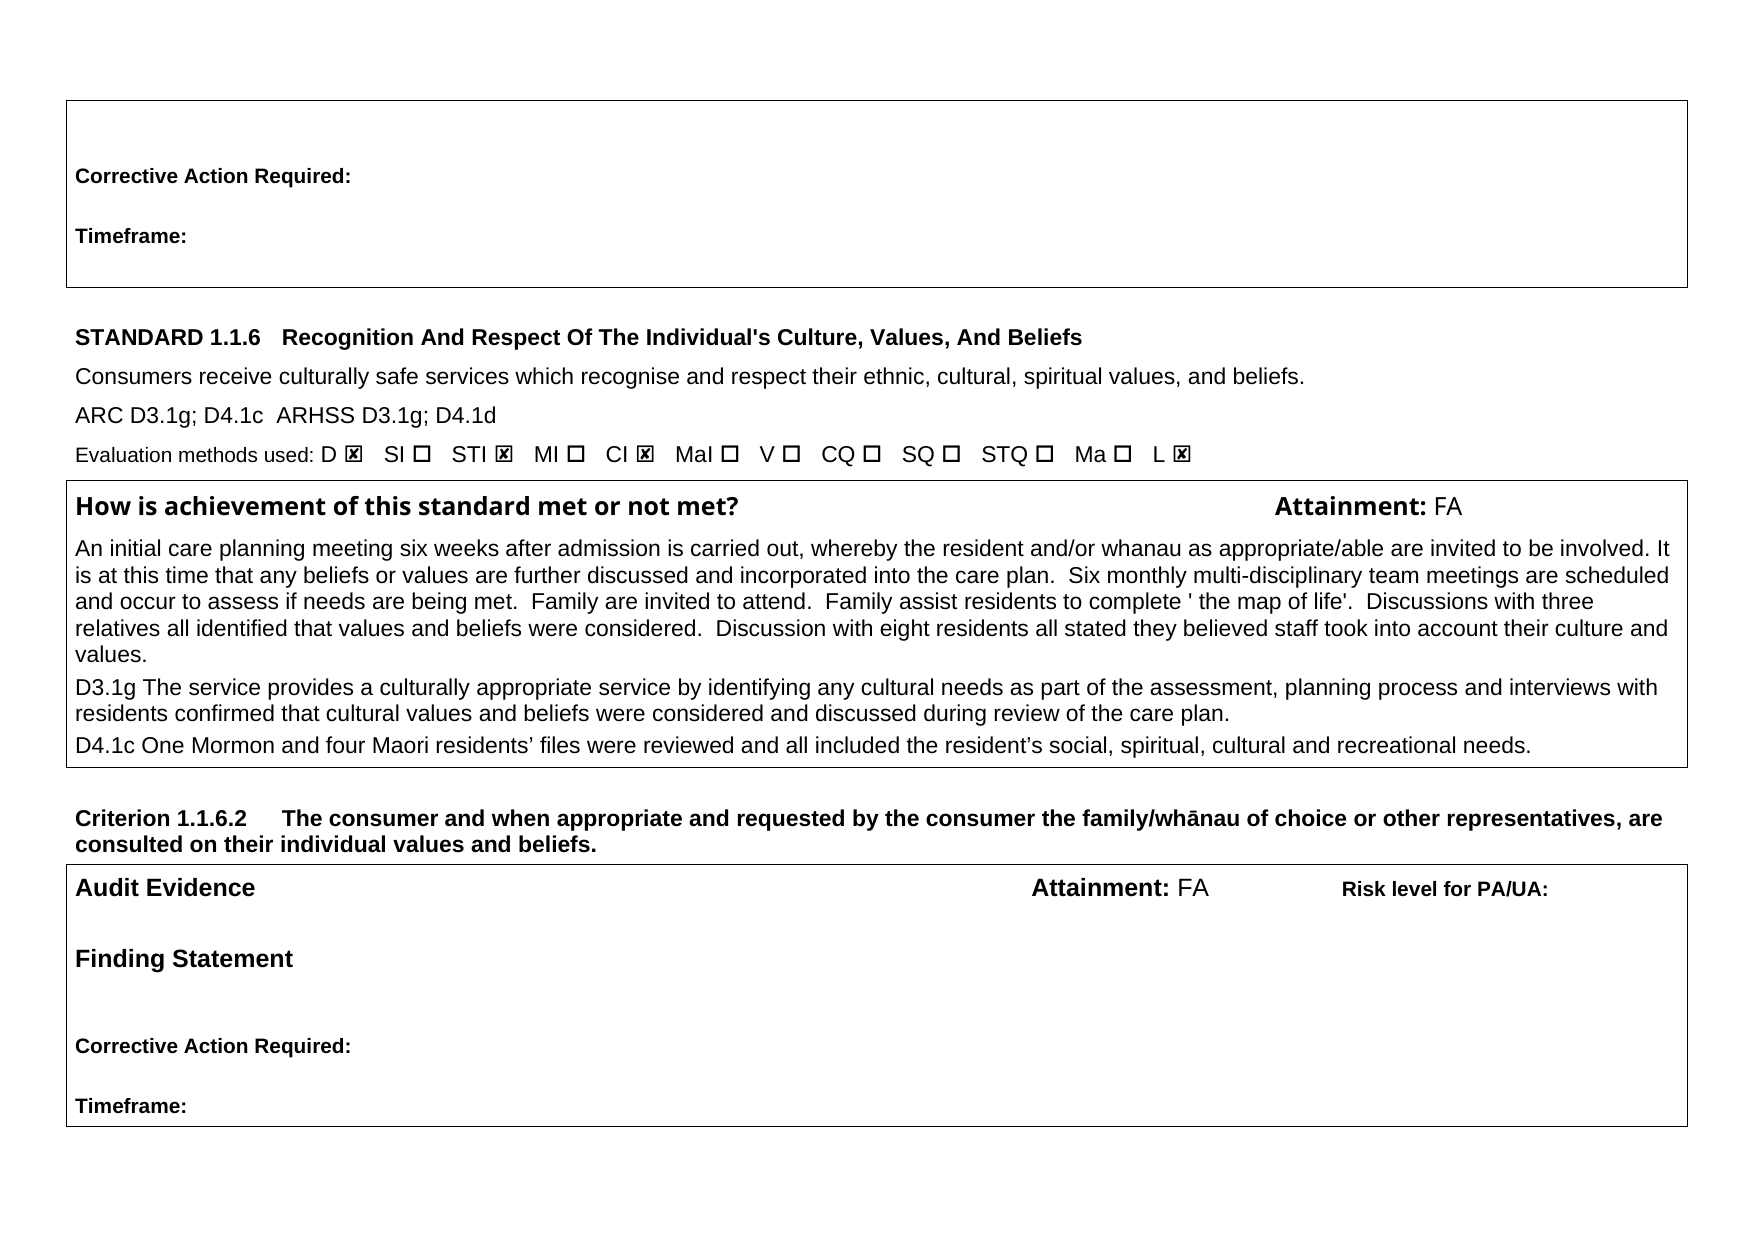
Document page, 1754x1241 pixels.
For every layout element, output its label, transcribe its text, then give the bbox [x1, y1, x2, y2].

text Corrective Action Required: [75, 1033, 1679, 1057]
text ARC D3.1g; D4.1c ARHSS D3.1g; D4.1d [75, 402, 1679, 428]
text Timeframe: [67, 1084, 1687, 1126]
text D3.1g The service provides a culturally appropriate service by identifying any cultural needs as part of the assessment, planning process and interviews with residents confirmed that cultural values and beliefs were considered and discussed during review of the care plan. [67, 664, 1687, 723]
text Corrective Action Required: [75, 164, 1679, 188]
text Evaluation methods used: D SI STI MI CI MaI V CQ SQ STQ Ma L [75, 441, 1679, 467]
text Audit Evidence Attainment: FA Risk level for PA/UA: [67, 865, 1687, 902]
text An initial care planning meeting six weeks after admission is carried out, whereby the resident and/or whanau as appropriate/able are invited to be involved. It is at this time that any beliefs or values are further discussed and incorporated into the care plan. Six monthly multi-disciplinary team meetings are scheduled and occur to assess if needs are being met. Family are invited to attend. Family assist residents to complete ' the map of life'. Discussions with three relatives all identified that values and beliefs were considered. Discussion with eight residents all stated they believed staff took into account their culture and values. [67, 526, 1687, 664]
text STANDARD 1.1.6 Recognition And Respect Of The Individual's Culture, Values, And Beliefs [75, 324, 1679, 350]
text Finding Statement [67, 935, 1687, 973]
text Consumers receive culturally safe services which recognise and respect their ethnic, cultural, spiritual values, and beliefs. [75, 363, 1679, 389]
text Timeframe: [67, 215, 1687, 248]
text Criterion 1.1.6.2 The consumer and when appropriate and requested by the consumer the family/whānau of choice or other representatives, are consulted on their individual values and beliefs. [75, 804, 1679, 857]
text How is achievement of this standard met or not met? Attainment: FA [67, 481, 1687, 523]
text D4.1c One Mormon and four Maori residents’ files were reviewed and all included the resident’s social, spiritual, cultural and recreational needs. [67, 723, 1687, 767]
